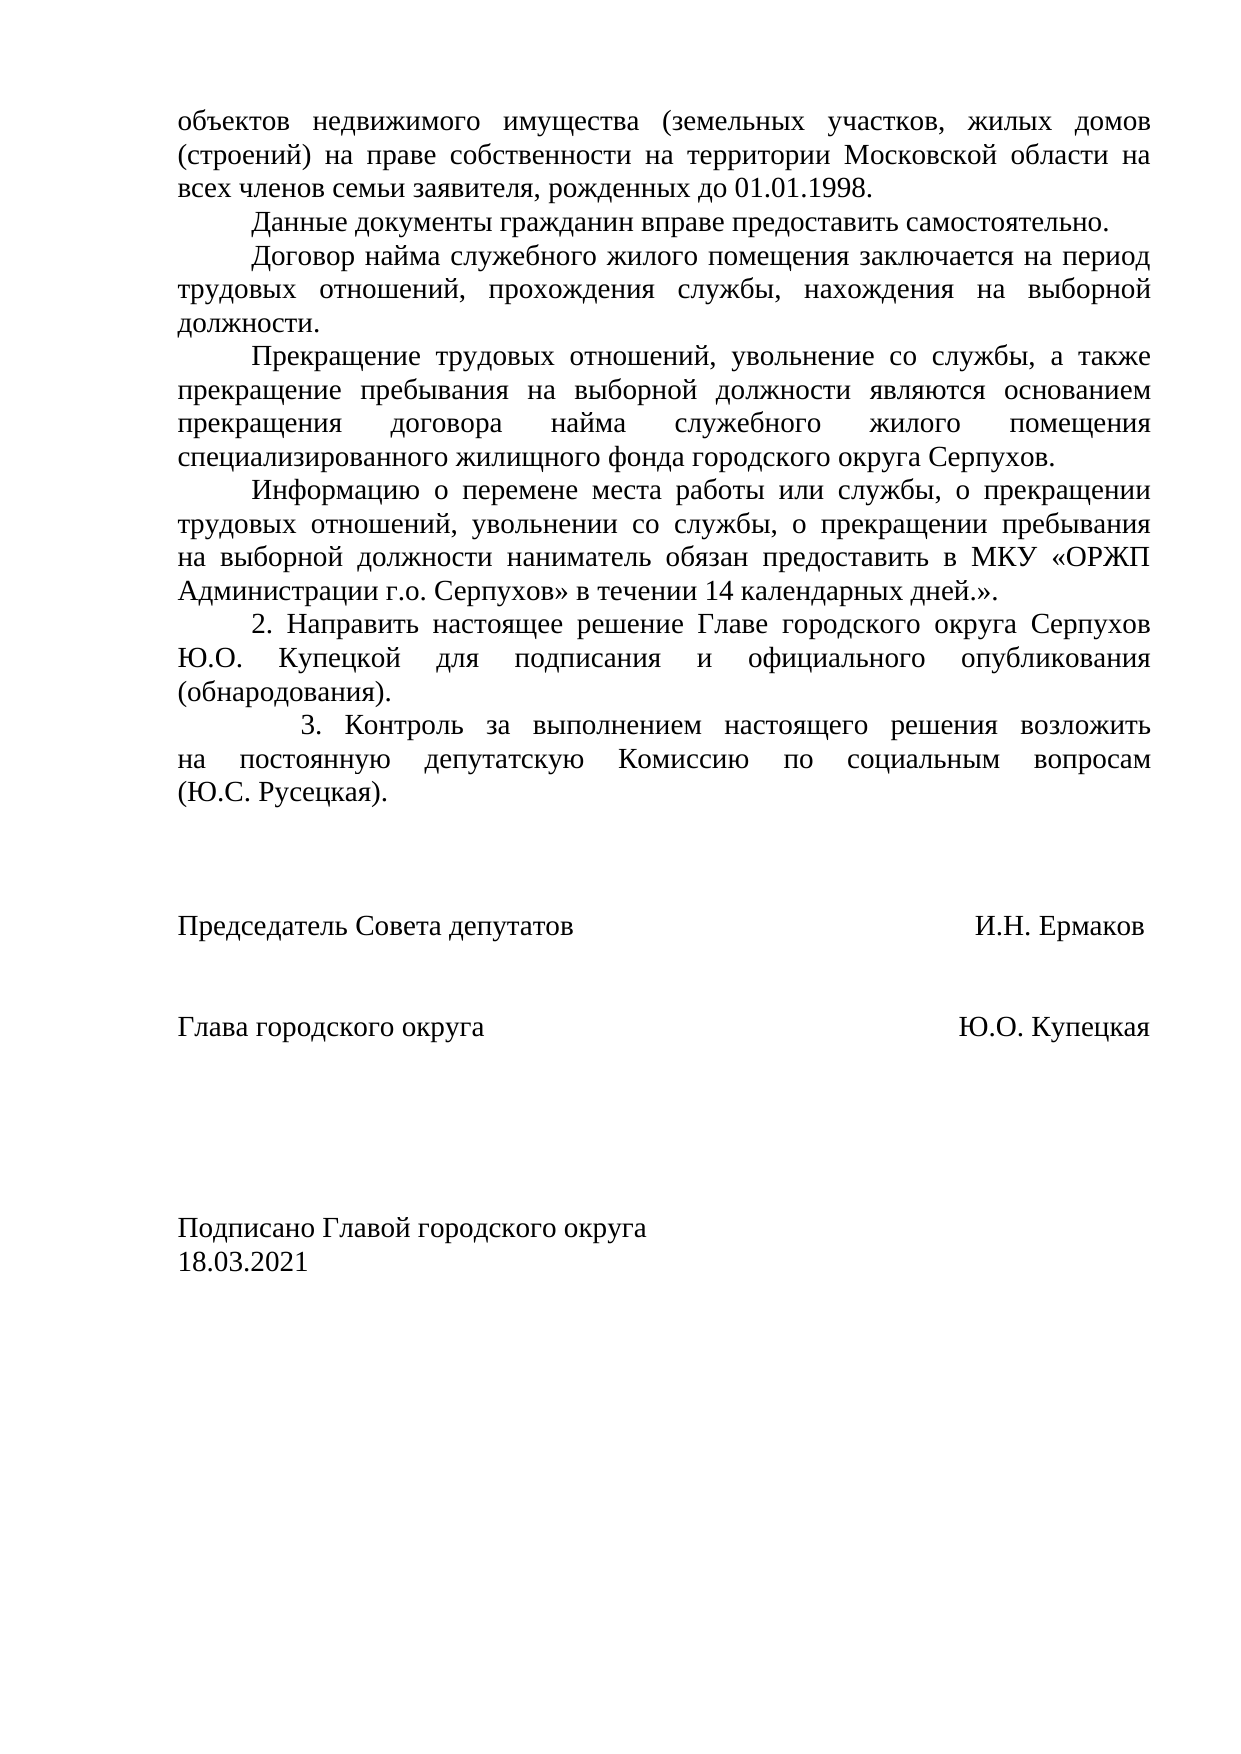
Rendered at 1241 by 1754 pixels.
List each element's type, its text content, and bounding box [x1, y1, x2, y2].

text Председатель Совета депутатов И.Н. Ермаков [177, 908, 1152, 942]
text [177, 103, 1152, 204]
text Данные документы гражданин вправе предоставить самостоятельно. [177, 204, 1152, 238]
text Глава городского округа Ю.О. Купецкая [177, 1009, 1152, 1043]
text 3. Контроль за выполнением настоящего решения возложить на постоянную депутатскую Комиссию по социальным вопросам (Ю.С. Русецкая). [177, 707, 1152, 808]
text Договор найма служебного жилого помещения заключается на период трудовых отношений, прохождения службы, нахождения на выборной должности. [177, 238, 1152, 338]
text 18.03.2021 [177, 1244, 1152, 1277]
text Прекращение трудовых отношений, увольнение со службы, а также прекращение пребывания на выборной должности являются основанием прекращения договора найма служебного жилого помещения специализированного жилищного фонда городского округа Серпухов. [177, 338, 1152, 472]
text Информацию о перемене места работы или службы, о прекращении трудовых отношений, увольнении со службы, о прекращении пребывания на выборной должности наниматель обязан предоставить в МКУ «ОРЖП Администрации г.о. Серпухов» в течении 14 календарных дней.». [177, 472, 1152, 607]
text 2. Направить настоящее решение Главе городского округа Серпухов Ю.О. Купецкой для подписания и официального опубликования (обнародования). [177, 607, 1152, 707]
text Подписано Главой городского округа [177, 1210, 1152, 1244]
